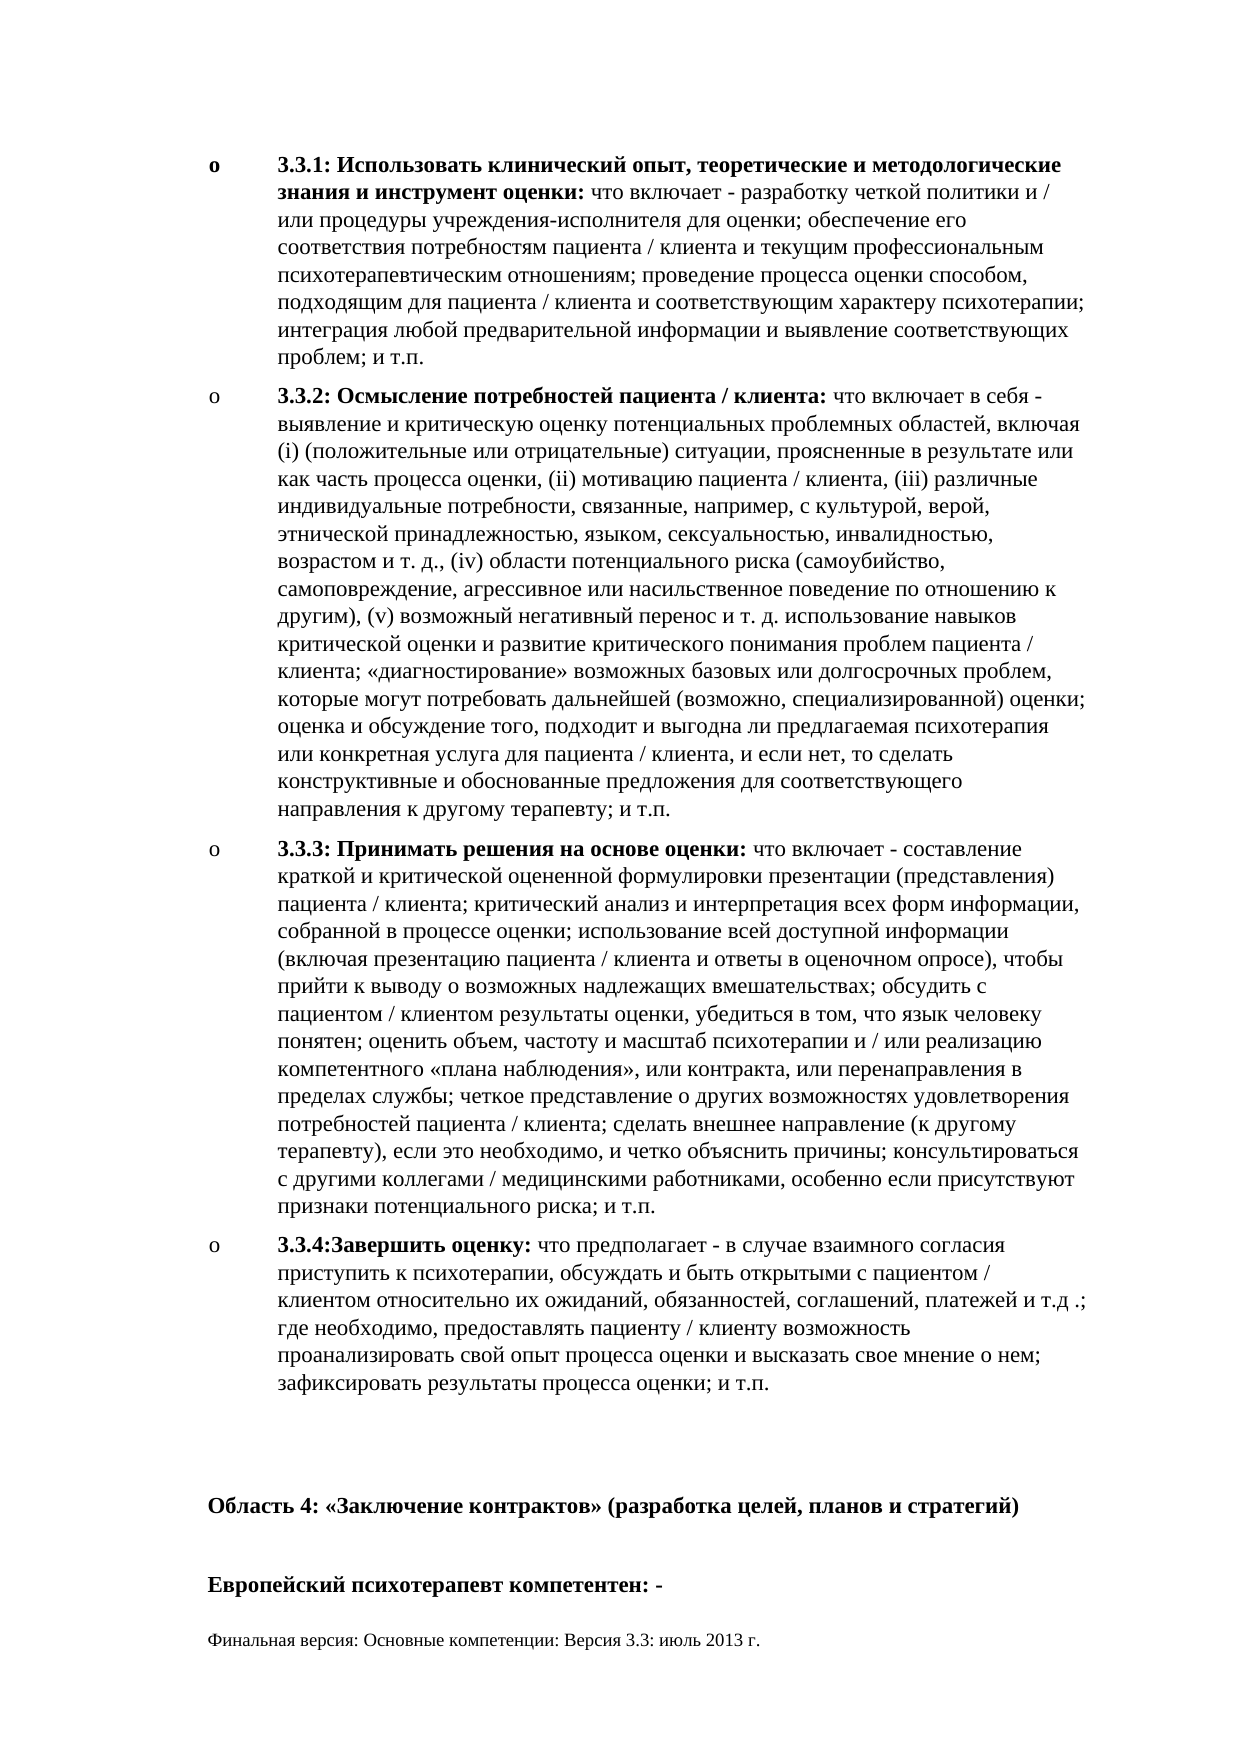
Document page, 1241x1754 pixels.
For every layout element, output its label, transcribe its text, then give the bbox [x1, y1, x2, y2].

text о 3.3.4:Завершить оценку: что предполагает - в случае взаимного согласия приступить к психотерапии, обсуждать и быть открытыми с пациентом / клиентом относительно их ожиданий, обязанностей, соглашений, платежей и т.д .; где необходимо, предоставлять пациенту / клиенту возможность проанализировать свой опыт процесса оценки и высказать свое мнение о нем; зафиксировать результаты процесса оценки; и т.п. [209, 1231, 1089, 1396]
text о 3.3.1: Использовать клинический опыт, теоретические и методологические знания и инструмент оценки: что включает - разработку четкой политики и / или процедуры учреждения-исполнителя для оценки; обеспечение его соответствия потребностям пациента / клиента и текущим профессиональным психотерапевтическим отношениям; проведение процесса оценки способом, подходящим для пациента / клиента и соответствующим характеру психотерапии; интеграция любой предварительной информации и выявление соответствующих проблем; и т.п. [209, 150, 1089, 370]
text Европейский психотерапевт компетентен: - [207, 1571, 1089, 1598]
text о 3.3.2: Осмысление потребностей пациента / клиента: что включает в себя - выявление и критическую оценку потенциальных проблемных областей, включая (i) (положительные или отрицательные) ситуации, проясненные в результате или как часть процесса оценки, (ii) мотивацию пациента / клиента, (iii) различные индивидуальные потребности, связанные, например, с культурой, верой, этнической принадлежностью, языком, сексуальностью, инвалидностью, возрастом и т. д., (iv) области потенциального риска (самоубийство, самоповреждение, агрессивное или насильственное поведение по отношению к другим), (v) возможный негативный перенос и т. д. использование навыков критической оценки и развитие критического понимания проблем пациента / клиента; «диагностирование» возможных базовых или долгосрочных проблем, которые могут потребовать дальнейшей (возможно, специализированной) оценки; оценка и обсуждение того, подходит и выгодна ли предлагаемая психотерапия или конкретная услуга для пациента / клиента, и если нет, то сделать конструктивные и обоснованные предложения для соответствующего направления к другому терапевту; и т.п. [209, 382, 1089, 822]
text о 3.3.3: Принимать решения на основе оценки: что включает - составление краткой и критической оцененной формулировки презентации (представления) пациента / клиента; критический анализ и интерпретация всех форм информации, собранной в процессе оценки; использование всей доступной информации (включая презентацию пациента / клиента и ответы в оценочном опросе), чтобы прийти к выводу о возможных надлежащих вмешательствах; обсудить с пациентом / клиентом результаты оценки, убедиться в том, что язык человеку понятен; оценить объем, частоту и масштаб психотерапии и / или реализацию компетентного «плана наблюдения», или контракта, или перенаправления в пределах службы; четкое представление о других возможностях удовлетворения потребностей пациента / клиента; сделать внешнее направление (к другому терапевту), если это необходимо, и четко объяснить причины; консультироваться с другими коллегами / медицинскими работниками, особенно если присутствуют признаки потенциального риска; и т.п. [209, 834, 1089, 1219]
text Область 4: «Заключение контрактов» (разработка целей, планов и стратегий) [207, 1492, 1089, 1518]
